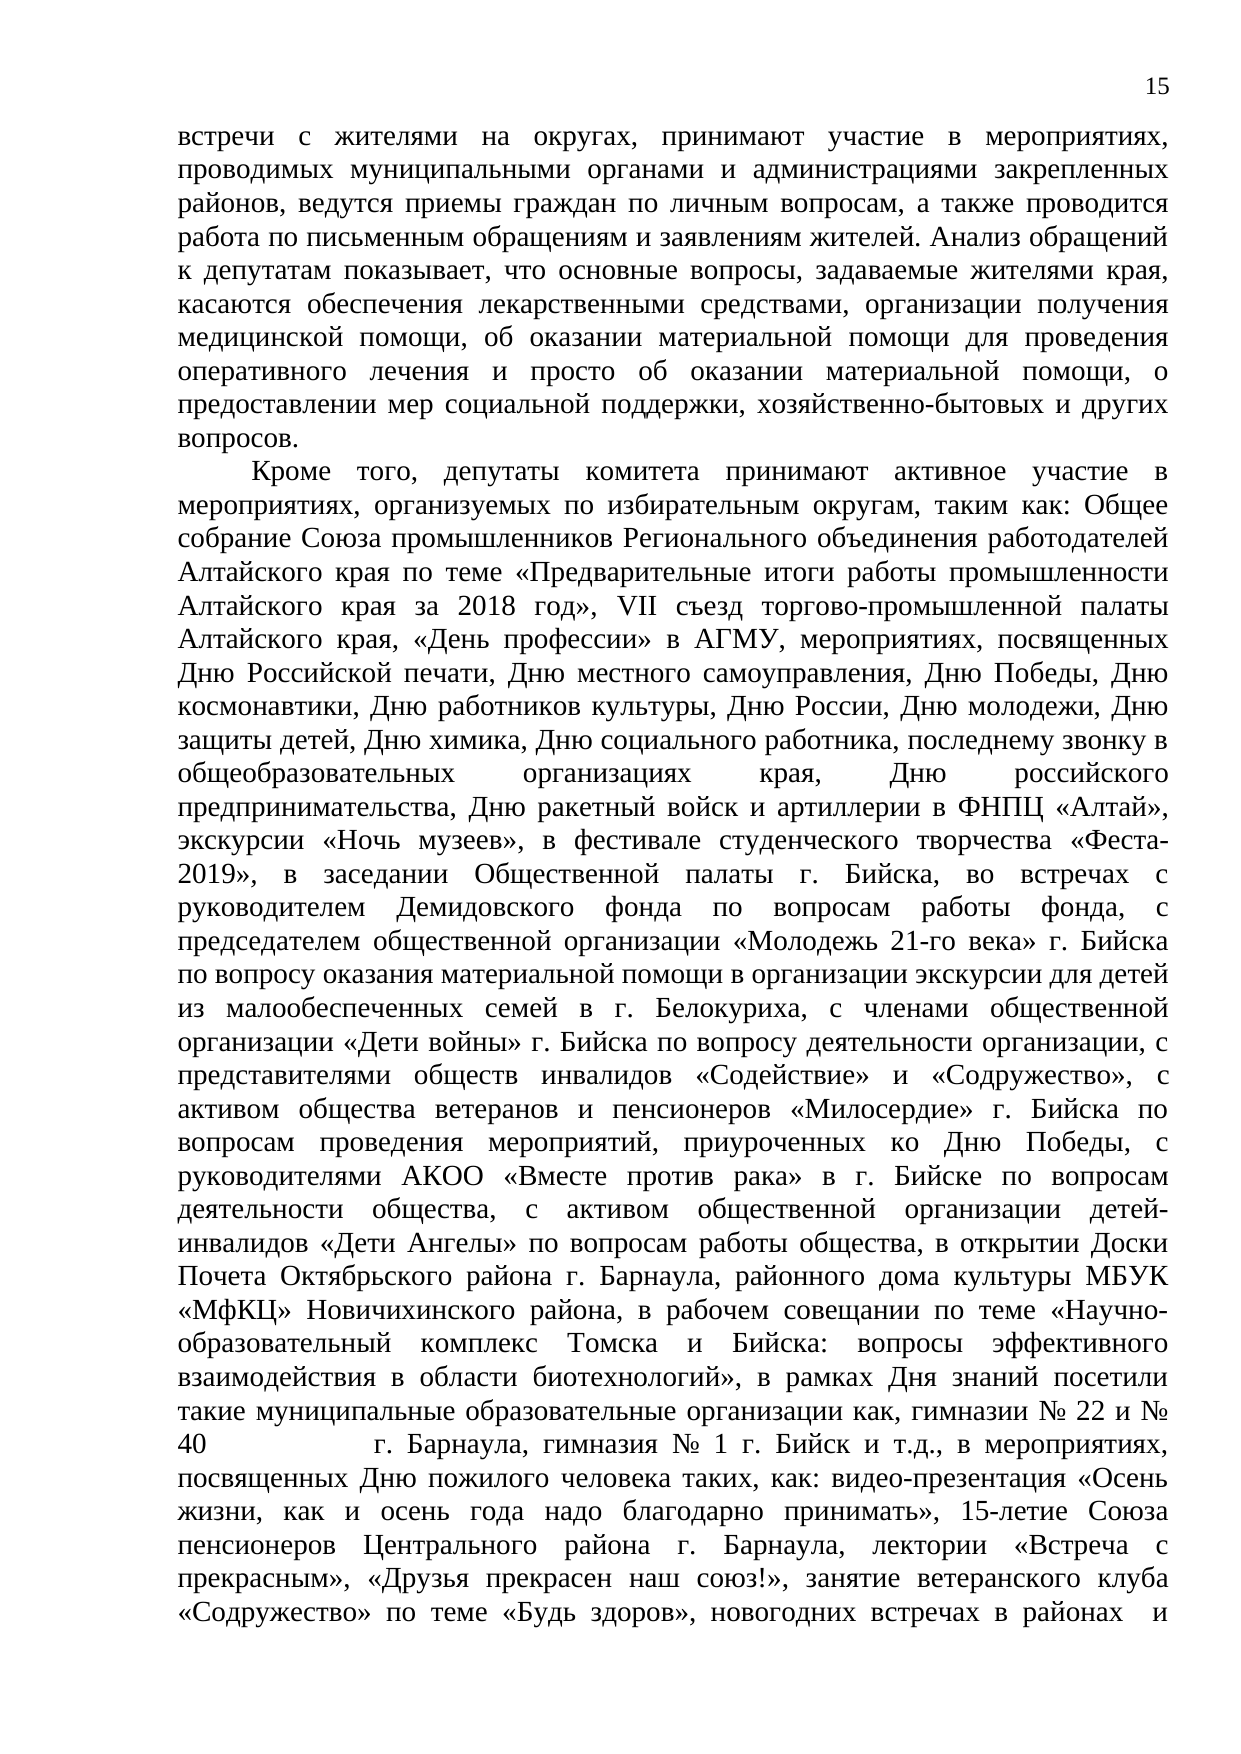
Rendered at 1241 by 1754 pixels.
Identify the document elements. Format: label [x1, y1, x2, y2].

text [177, 453, 1169, 1627]
text [177, 118, 1169, 453]
